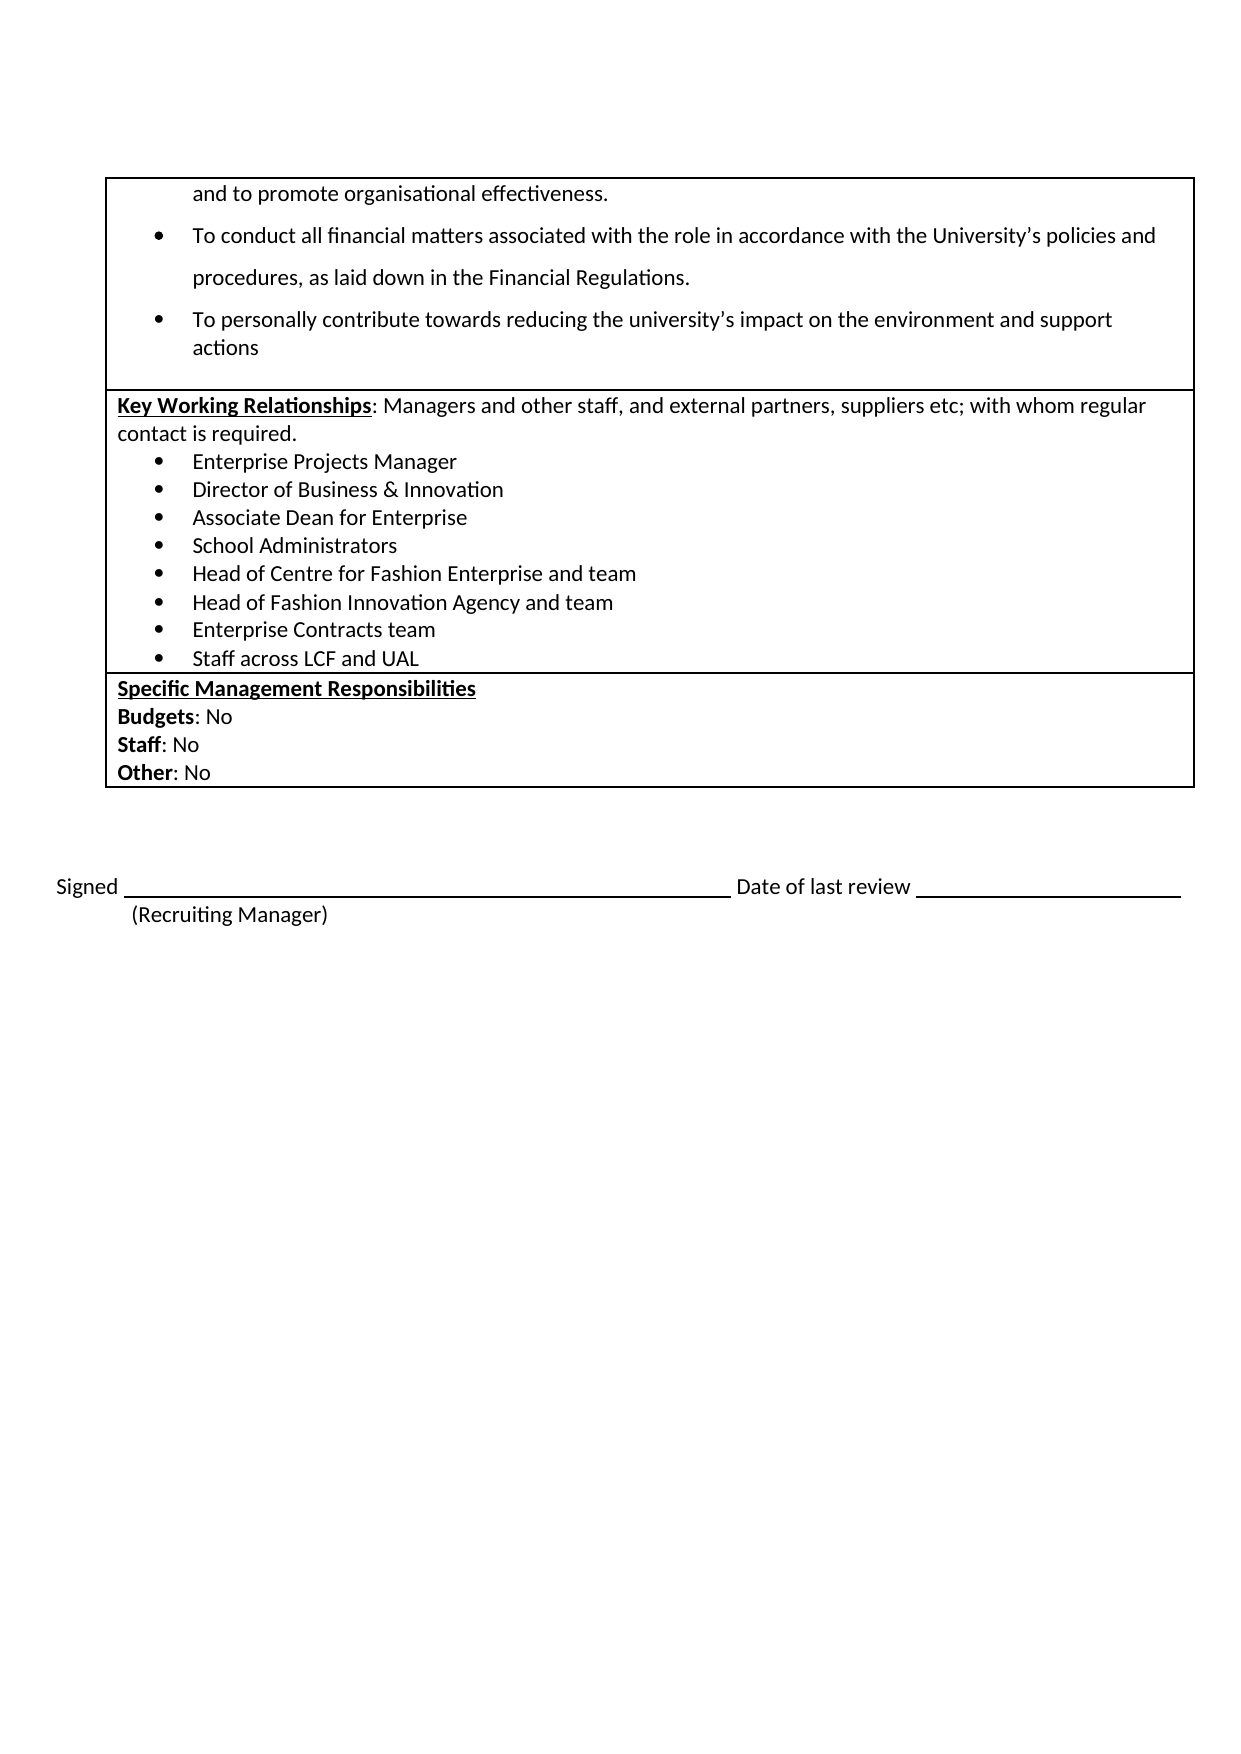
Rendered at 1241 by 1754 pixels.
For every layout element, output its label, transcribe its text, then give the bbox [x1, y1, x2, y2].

table_cell Key Working Relationships: Managers and other staff, and external partners, suppliers etc; with whom regular contact is required. Enterprise Projects Manager Director of Business & Innovation Associate Dean for Enterprise School Administrators Head of Centre for Fashion Enterprise and team Head of Fashion Innovation Agency and team Enterprise Contracts team Staff across LCF and UAL [107, 391, 1193, 672]
text Signed Date of last review [56, 872, 1181, 900]
text (Recruiting Manager) [56, 900, 1181, 928]
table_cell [107, 179, 1193, 389]
table_cell Specific Management Responsibilities Budgets: No Staff: No Other: No [107, 674, 1193, 786]
